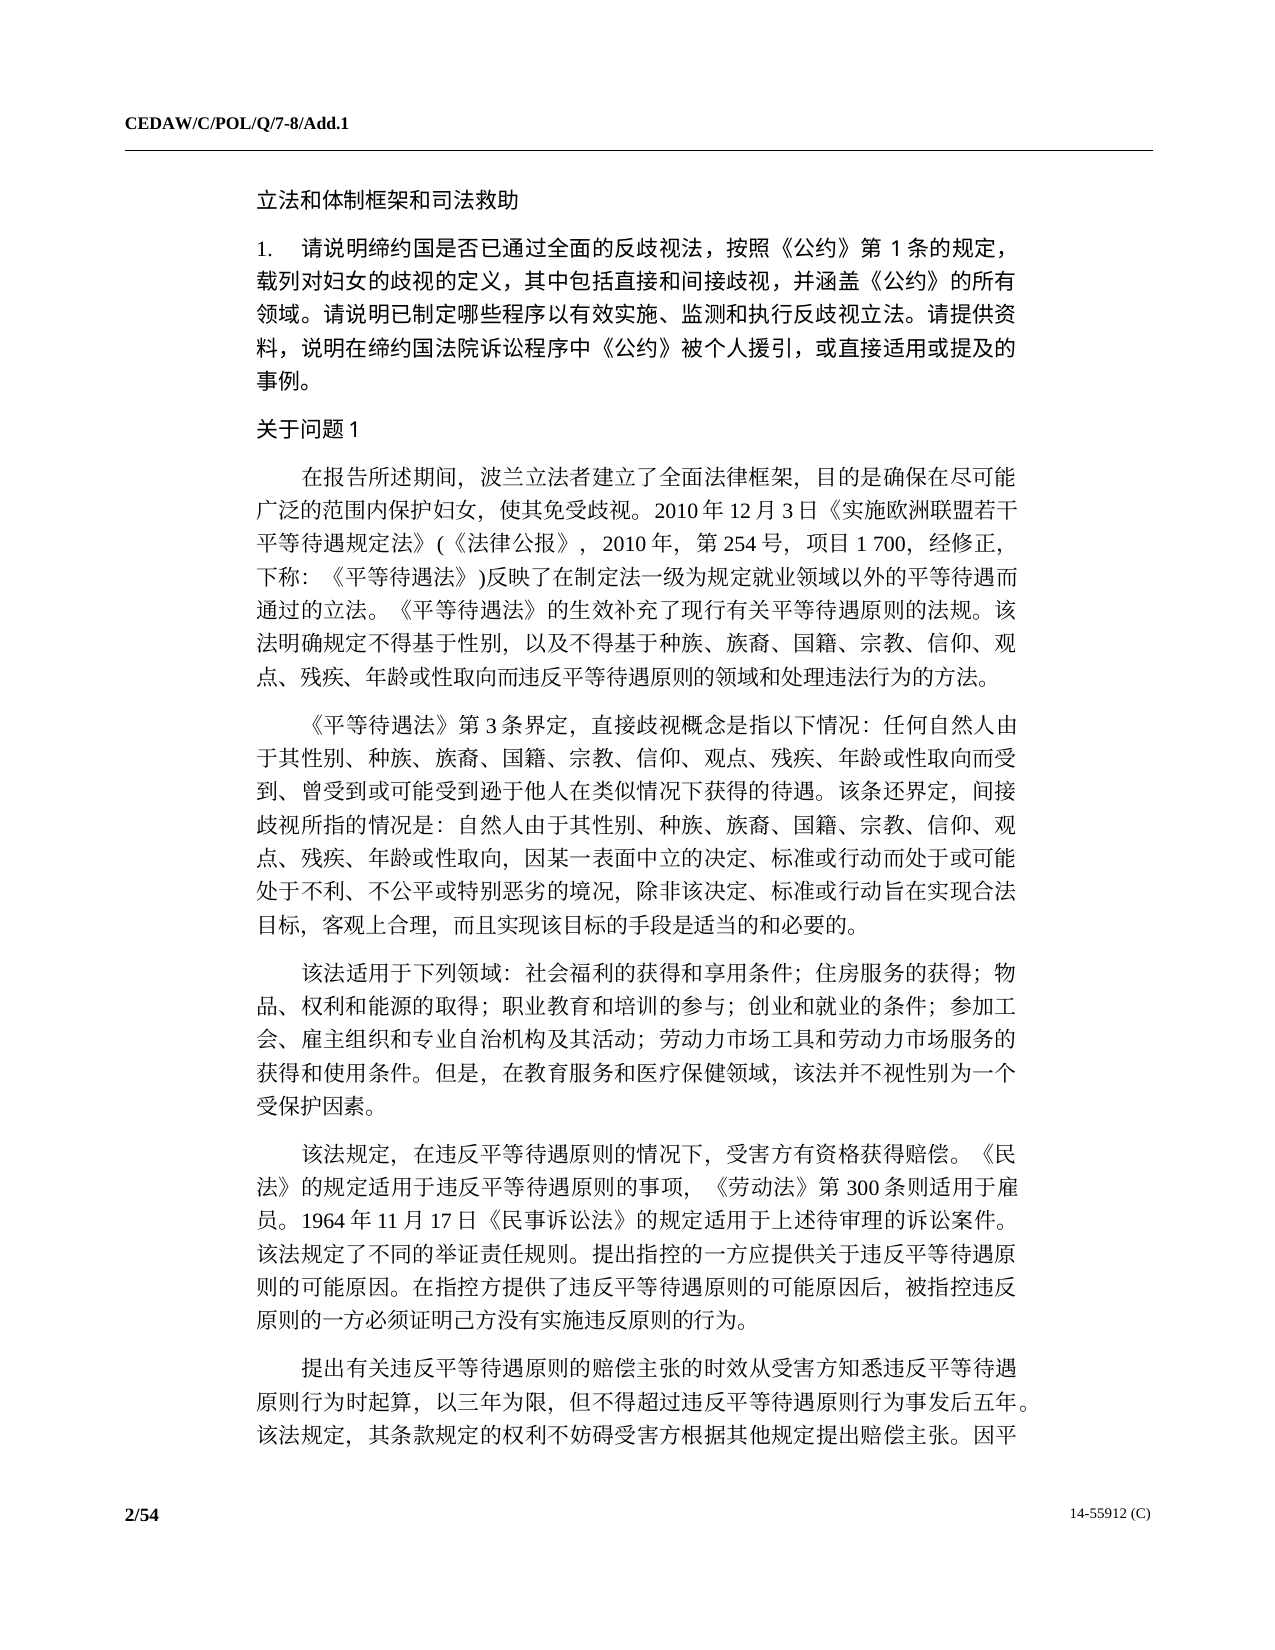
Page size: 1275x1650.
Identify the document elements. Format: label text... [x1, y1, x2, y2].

text 《平等待遇法》第3条界定，直接歧视概念是指以下情况：任何自然人由于其性别、种族、族裔、国籍、宗教、信仰、观点、残疾、年龄或性取向而受到、曾受到或可能受到逊于他人在类似情况下获得的待遇。该条还界定，间接歧视所指的情况是：自然人由于其性别、种族、族裔、国籍、宗教、信仰、观点、残疾、年龄或性取向，因某一表面中立的决定、标准或行动而处于或可能处于不利、不公平或特别恶劣的境况，除非该决定、标准或行动旨在实现合法目标，客观上合理，而且实现该目标的手段是适当的和必要的。 [256, 706, 1019, 940]
text 该法规定，在违反平等待遇原则的情况下，受害方有资格获得赔偿。《民法》的规定适用于违反平等待遇原则的事项，《劳动法》第300条则适用于雇员。1964年11月17日《民事诉讼法》的规定适用于上述待审理的诉讼案件。该法规定了不同的举证责任规则。提出指控的一方应提供关于违反平等待遇原则的可能原因。在指控方提供了违反平等待遇原则的可能原因后，被指控违反原则的一方必须证明己方没有实施违反原则的行为。 [256, 1136, 1019, 1336]
text 1. 请说明缔约国是否已通过全面的反歧视法，按照《公约》第1条的规定，载列对妇女的歧视的定义，其中包括直接和间接歧视，并涵盖《公约》的所有领域。请说明已制定哪些程序以有效实施、监测和执行反歧视立法。请提供资料，说明在缔约国法院诉讼程序中《公约》被个人援引，或直接适用或提及的事例。 [256, 229, 1019, 396]
text 该法适用于下列领域：社会福利的获得和享用条件；住房服务的获得；物品、权利和能源的取得；职业教育和培训的参与；创业和就业的条件；参加工会、雇主组织和专业自治机构及其活动；劳动力市场工具和劳动力市场服务的获得和使用条件。但是，在教育服务和医疗保健领域，该法并不视性别为一个受保护因素。 [256, 954, 1019, 1121]
text 关于问题1 [256, 411, 1019, 444]
text 立法和体制框架和司法救助 [256, 181, 1019, 215]
text 在报告所述期间，波兰立法者建立了全面法律框架，目的是确保在尽可能广泛的范围内保护妇女，使其免受歧视。2010年12月3日《实施欧洲联盟若干平等待遇规定法》(《法律公报》，2010年，第254号，项目1 700，经修正，下称：《平等待遇法》)反映了在制定法一级为规定就业领域以外的平等待遇而通过的立法。《平等待遇法》的生效补充了现行有关平等待遇原则的法规。该法明确规定不得基于性别，以及不得基于种族、族裔、国籍、宗教、信仰、观点、残疾、年龄或性取向而违反平等待遇原则的领域和处理违法行为的方法。 [256, 458, 1019, 692]
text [256, 1350, 1019, 1450]
